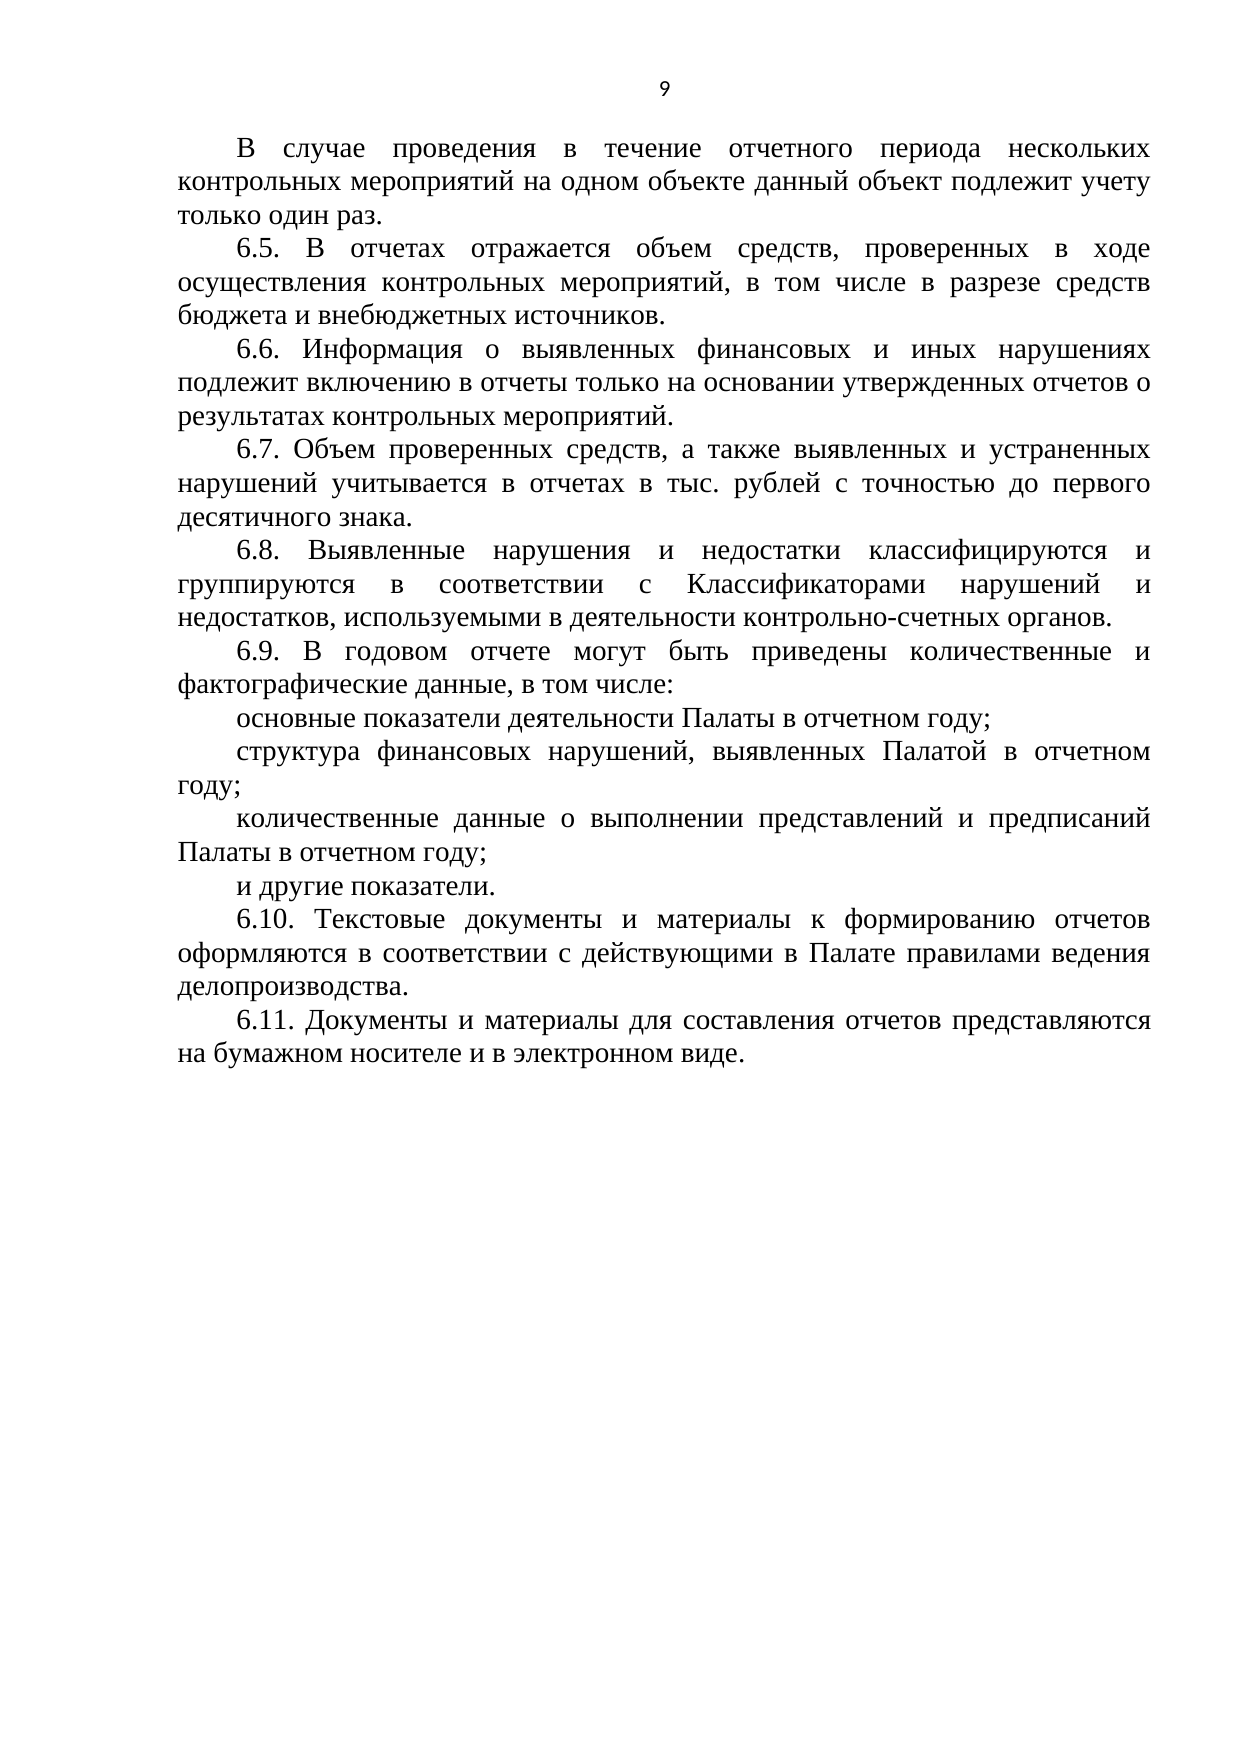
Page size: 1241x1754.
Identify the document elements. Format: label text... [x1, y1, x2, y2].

text 6.10. Текстовые документы и материалы к формированию отчетов оформляются в соответствии с действующими в Палате правилами ведения делопроизводства. [177, 901, 1152, 1002]
text и другие показатели. [177, 868, 1152, 901]
text 6.9. В годовом отчете могут быть приведены количественные и фактографические данные, в том числе: [177, 633, 1152, 700]
text В случае проведения в течение отчетного периода нескольких контрольных мероприятий на одном объекте данный объект подлежит учету только один раз. [177, 130, 1152, 230]
text структура финансовых нарушений, выявленных Палатой в отчетном году; [177, 733, 1152, 801]
text 6.11. Документы и материалы для составления отчетов представляются на бумажном носителе и в электронном виде. [177, 1002, 1152, 1069]
text 6.8. Выявленные нарушения и недостатки классифицируются и группируются в соответствии с Классификаторами нарушений и недостатков, используемыми в деятельности контрольно-счетных органов. [177, 532, 1152, 633]
text 6.6. Информация о выявленных финансовых и иных нарушениях подлежит включению в отчеты только на основании утвержденных отчетов о результатах контрольных мероприятий. [177, 331, 1152, 432]
text количественные данные о выполнении представлений и предписаний Палаты в отчетном году; [177, 801, 1152, 868]
text 6.5. В отчетах отражается объем средств, проверенных в ходе осуществления контрольных мероприятий, в том числе в разрезе средств бюджета и внебюджетных источников. [177, 230, 1152, 331]
text основные показатели деятельности Палаты в отчетном году; [177, 700, 1152, 733]
text 6.7. Объем проверенных средств, а также выявленных и устраненных нарушений учитывается в отчетах в тыс. рублей с точностью до первого десятичного знака. [177, 432, 1152, 532]
